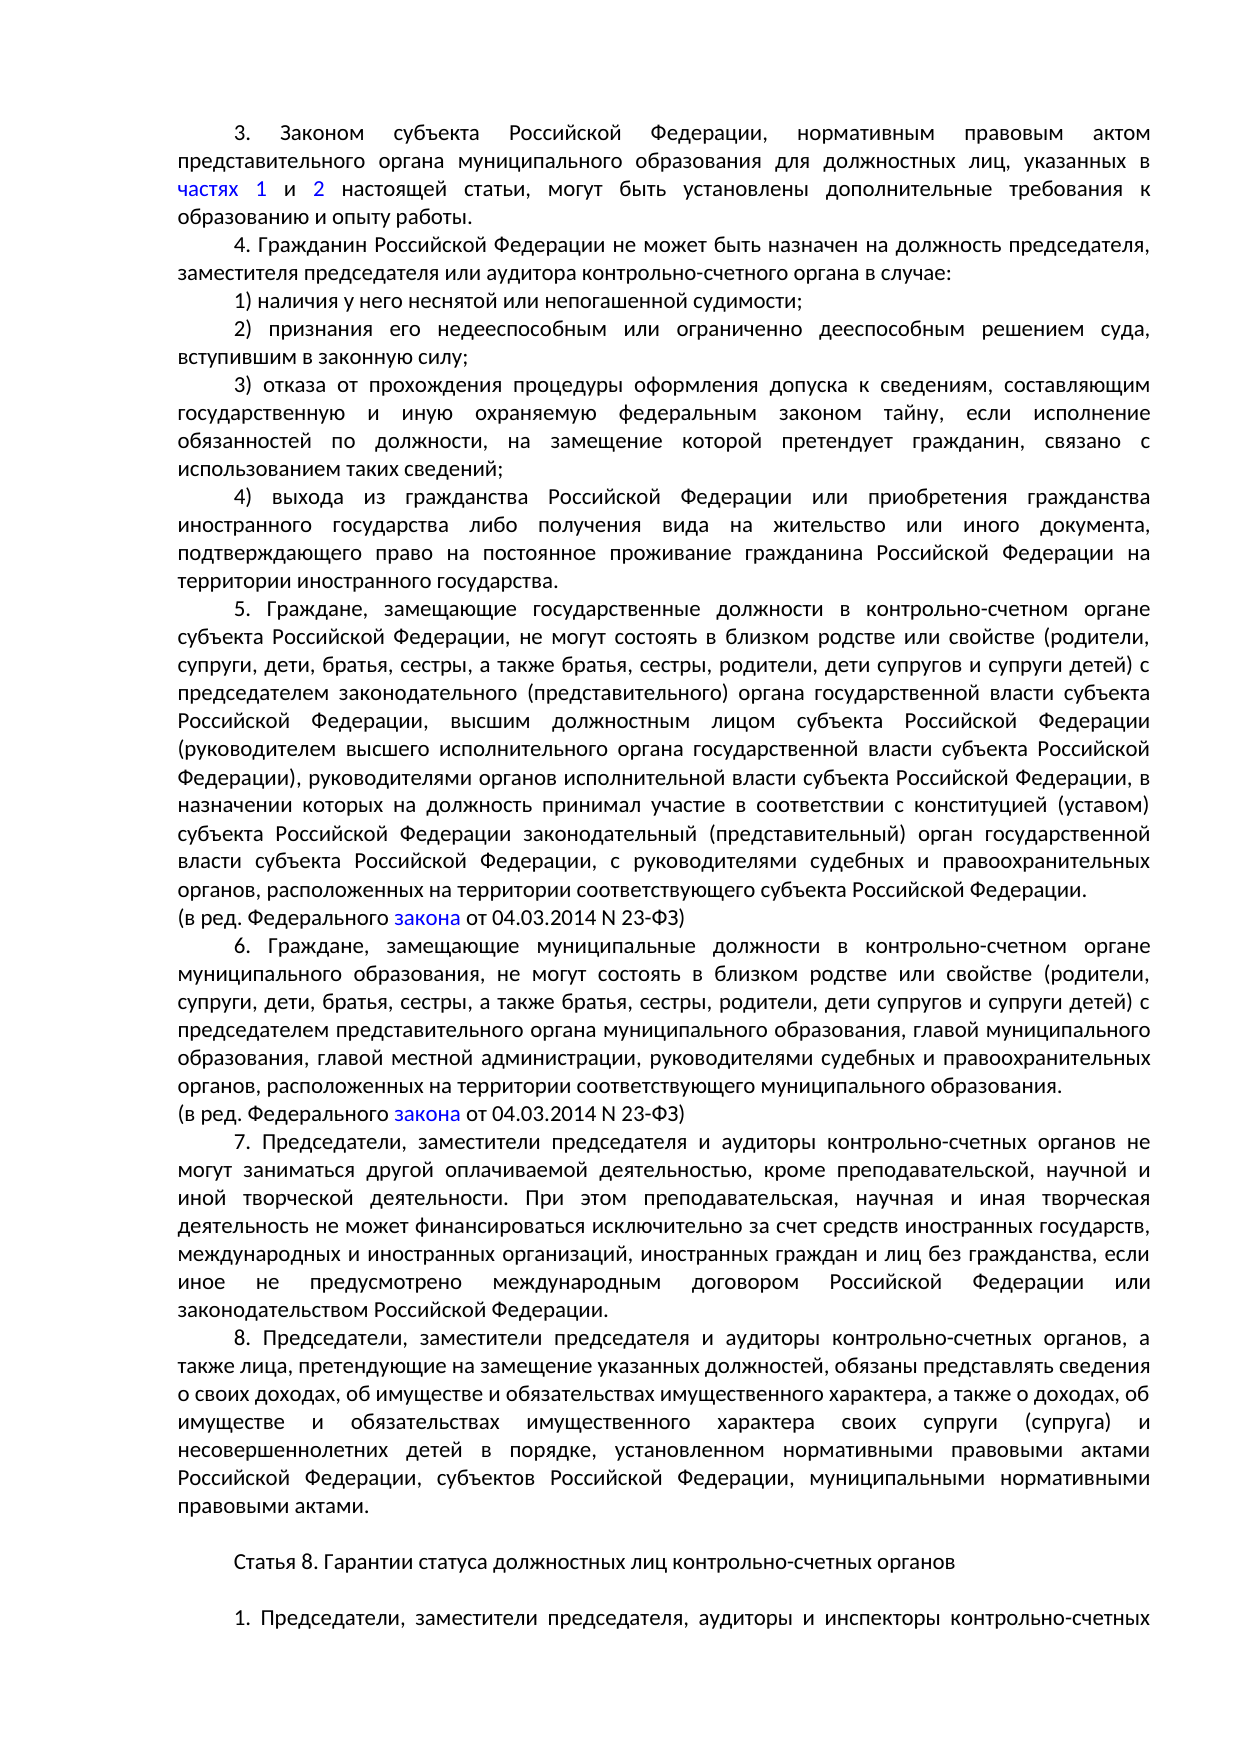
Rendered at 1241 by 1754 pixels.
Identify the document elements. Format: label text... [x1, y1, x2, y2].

text 3. Законом субъекта Российской Федерации, нормативным правовым актом представительного органа муниципального образования для должностных лиц, указанных в частях 1 и 2 настоящей статьи, могут быть установлены дополнительные требования к образованию и опыту работы. [177, 118, 1152, 230]
text 1) наличия у него неснятой или непогашенной судимости; [177, 286, 1152, 314]
text (в ред. Федерального закона от 04.03.2014 N 23-ФЗ) [177, 903, 1152, 931]
text 4) выхода из гражданства Российской Федерации или приобретения гражданства иностранного государства либо получения вида на жительство или иного документа, подтверждающего право на постоянное проживание гражданина Российской Федерации на территории иностранного государства. [177, 482, 1152, 594]
text 3) отказа от прохождения процедуры оформления допуска к сведениям, составляющим государственную и иную охраняемую федеральным законом тайну, если исполнение обязанностей по должности, на замещение которой претендует гражданин, связано с использованием таких сведений; [177, 370, 1152, 482]
text 8. Председатели, заместители председателя и аудиторы контрольно-счетных органов, а также лица, претендующие на замещение указанных должностей, обязаны представлять сведения о своих доходах, об имуществе и обязательствах имущественного характера, а также о доходах, об имуществе и обязательствах имущественного характера своих супруги (супруга) и несовершеннолетних детей в порядке, установленном нормативными правовыми актами Российской Федерации, субъектов Российской Федерации, муниципальными нормативными правовыми актами. [177, 1323, 1152, 1519]
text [177, 1603, 1152, 1631]
text 6. Граждане, замещающие муниципальные должности в контрольно-счетном органе муниципального образования, не могут состоять в близком родстве или свойстве (родители, супруги, дети, братья, сестры, а также братья, сестры, родители, дети супругов и супруги детей) с председателем представительного органа муниципального образования, главой муниципального образования, главой местной администрации, руководителями судебных и правоохранительных органов, расположенных на территории соответствующего муниципального образования. [177, 931, 1152, 1099]
text (в ред. Федерального закона от 04.03.2014 N 23-ФЗ) [177, 1099, 1152, 1127]
text 5. Граждане, замещающие государственные должности в контрольно-счетном органе субъекта Российской Федерации, не могут состоять в близком родстве или свойстве (родители, супруги, дети, братья, сестры, а также братья, сестры, родители, дети супругов и супруги детей) с председателем законодательного (представительного) органа государственной власти субъекта Российской Федерации, высшим должностным лицом субъекта Российской Федерации (руководителем высшего исполнительного органа государственной власти субъекта Российской Федерации), руководителями органов исполнительной власти субъекта Российской Федерации, в назначении которых на должность принимал участие в соответствии с конституцией (уставом) субъекта Российской Федерации законодательный (представительный) орган государственной власти субъекта Российской Федерации, с руководителями судебных и правоохранительных органов, расположенных на территории соответствующего субъекта Российской Федерации. [177, 594, 1152, 903]
text 7. Председатели, заместители председателя и аудиторы контрольно-счетных органов не могут заниматься другой оплачиваемой деятельностью, кроме преподавательской, научной и иной творческой деятельности. При этом преподавательская, научная и иная творческая деятельность не может финансироваться исключительно за счет средств иностранных государств, международных и иностранных организаций, иностранных граждан и лиц без гражданства, если иное не предусмотрено международным договором Российской Федерации или законодательством Российской Федерации. [177, 1127, 1152, 1323]
text 4. Гражданин Российской Федерации не может быть назначен на должность председателя, заместителя председателя или аудитора контрольно-счетного органа в случае: [177, 230, 1152, 286]
text 2) признания его недееспособным или ограниченно дееспособным решением суда, вступившим в законную силу; [177, 314, 1152, 370]
text Статья 8. Гарантии статуса должностных лиц контрольно-счетных органов [177, 1547, 1152, 1575]
